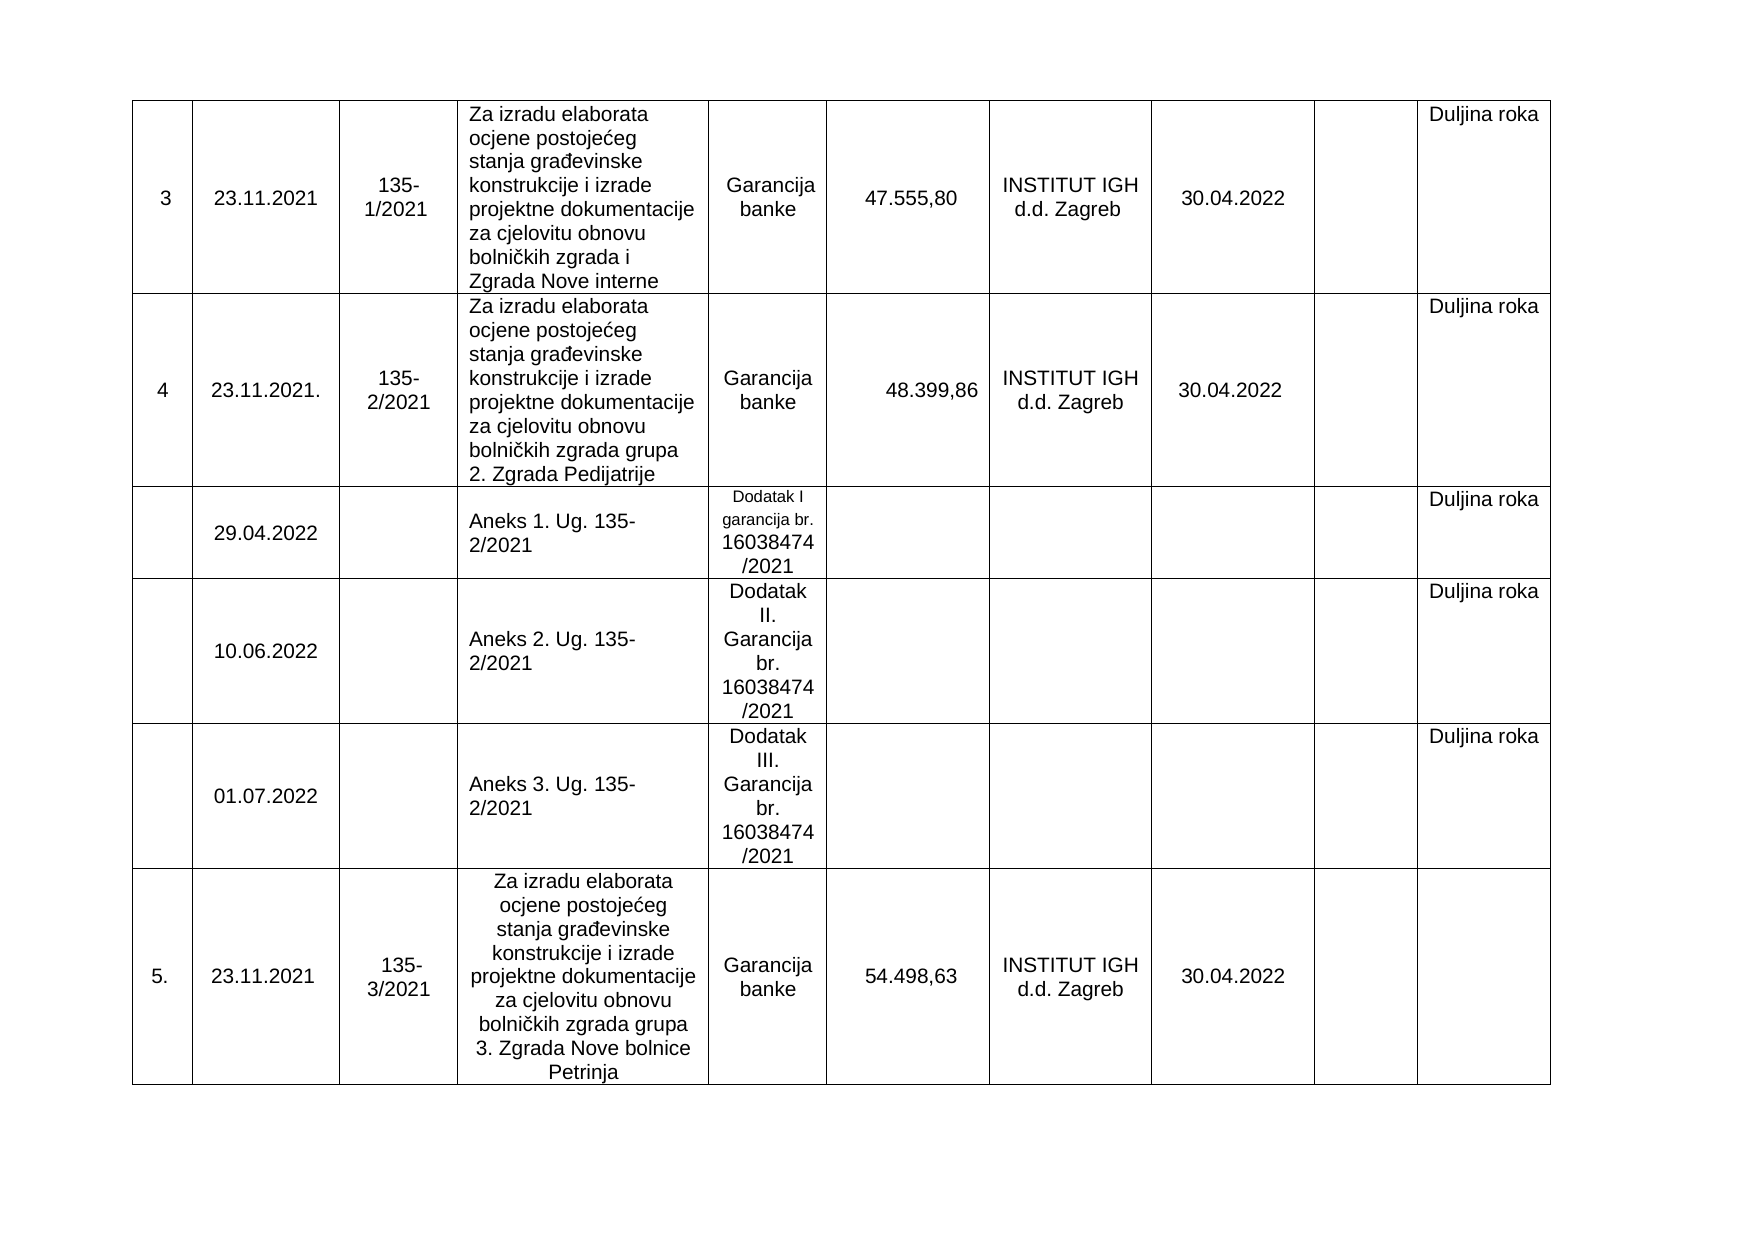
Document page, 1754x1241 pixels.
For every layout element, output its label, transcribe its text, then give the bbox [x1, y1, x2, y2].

table_cell Duljina roka [1418, 724, 1550, 867]
table_cell [340, 487, 457, 578]
table_cell Duljina roka [1418, 294, 1550, 486]
table_cell Dodatak I garancija br. 16038474/2021 [709, 487, 826, 578]
table_cell [340, 724, 457, 867]
table_cell 4 [133, 294, 192, 486]
table_cell [827, 579, 989, 723]
table_cell Dodatak III. Garancija br. 16038474/2021 [709, 724, 826, 867]
table_cell [340, 579, 457, 723]
table_cell Za izradu elaborata ocjene postojećeg stanja građevinske konstrukcije i izrade projektne dokumentacije za cjelovitu obnovu bolničkih zgrada grupa 2. Zgrada Pedijatrije [458, 294, 708, 486]
table_cell Duljina roka [1418, 101, 1550, 293]
table_cell 47.555,80 [827, 101, 989, 293]
table_cell 135-1/2021 [340, 101, 457, 293]
table_cell [1418, 869, 1550, 1084]
table_cell [1152, 724, 1314, 867]
table_cell 30.04.2022 [1152, 869, 1314, 1084]
table_cell [1315, 724, 1417, 867]
table_cell 23.11.2021 [193, 869, 339, 1084]
table_cell 23.11.2021. [193, 294, 339, 486]
table_cell INSTITUT IGH d.d. Zagreb [990, 101, 1151, 293]
table_cell Duljina roka [1418, 487, 1550, 578]
table_cell Za izradu elaborata ocjene postojećeg stanja građevinske konstrukcije i izrade projektne dokumentacije za cjelovitu obnovu bolničkih zgrada grupa 3. Zgrada Nove bolnice Petrinja [458, 869, 708, 1084]
table_cell [1315, 101, 1417, 293]
table_cell 30.04.2022 [1152, 294, 1314, 486]
table_cell Za izradu elaborata ocjene postojećeg stanja građevinske konstrukcije i izrade projektne dokumentacije za cjelovitu obnovu bolničkih zgrada i Zgrada Nove interne [458, 101, 708, 293]
table_cell [1315, 869, 1417, 1084]
table_cell 23.11.2021 [193, 101, 339, 293]
table_cell 01.07.2022 [193, 724, 339, 867]
table_cell 10.06.2022 [193, 579, 339, 723]
table_cell 135-2/2021 [340, 294, 457, 486]
table_cell 135-3/2021 [340, 869, 457, 1084]
table_cell 3 [133, 101, 192, 293]
table_cell Garancija banke [709, 869, 826, 1084]
table_cell INSTITUT IGH d.d. Zagreb [990, 294, 1151, 486]
table_cell [133, 487, 192, 578]
table_cell [990, 579, 1151, 723]
table_cell Garancija banke [709, 294, 826, 486]
table_cell [1315, 294, 1417, 486]
table_cell Aneks 2. Ug. 135-2/2021 [458, 579, 708, 723]
table_cell [1152, 579, 1314, 723]
table_cell Aneks 3. Ug. 135-2/2021 [458, 724, 708, 867]
table_cell 30.04.2022 [1152, 101, 1314, 293]
table_cell [1315, 579, 1417, 723]
table_cell [827, 724, 989, 867]
table_cell [990, 487, 1151, 578]
table_cell [1315, 487, 1417, 578]
table_cell 29.04.2022 [193, 487, 339, 578]
table_cell Aneks 1. Ug. 135-2/2021 [458, 487, 708, 578]
table_cell INSTITUT IGH d.d. Zagreb [990, 869, 1151, 1084]
table_cell 54.498,63 [827, 869, 989, 1084]
table_cell Garancija banke [709, 101, 826, 293]
table_cell Dodatak II. Garancija br. 16038474/2021 [709, 579, 826, 723]
table_cell 48.399,86 [827, 294, 989, 486]
table_cell [827, 487, 989, 578]
table_cell [1152, 487, 1314, 578]
table_cell [133, 579, 192, 723]
table_cell [133, 724, 192, 867]
table_cell Duljina roka [1418, 579, 1550, 723]
table_cell 5. [133, 869, 192, 1084]
table_cell [990, 724, 1151, 867]
